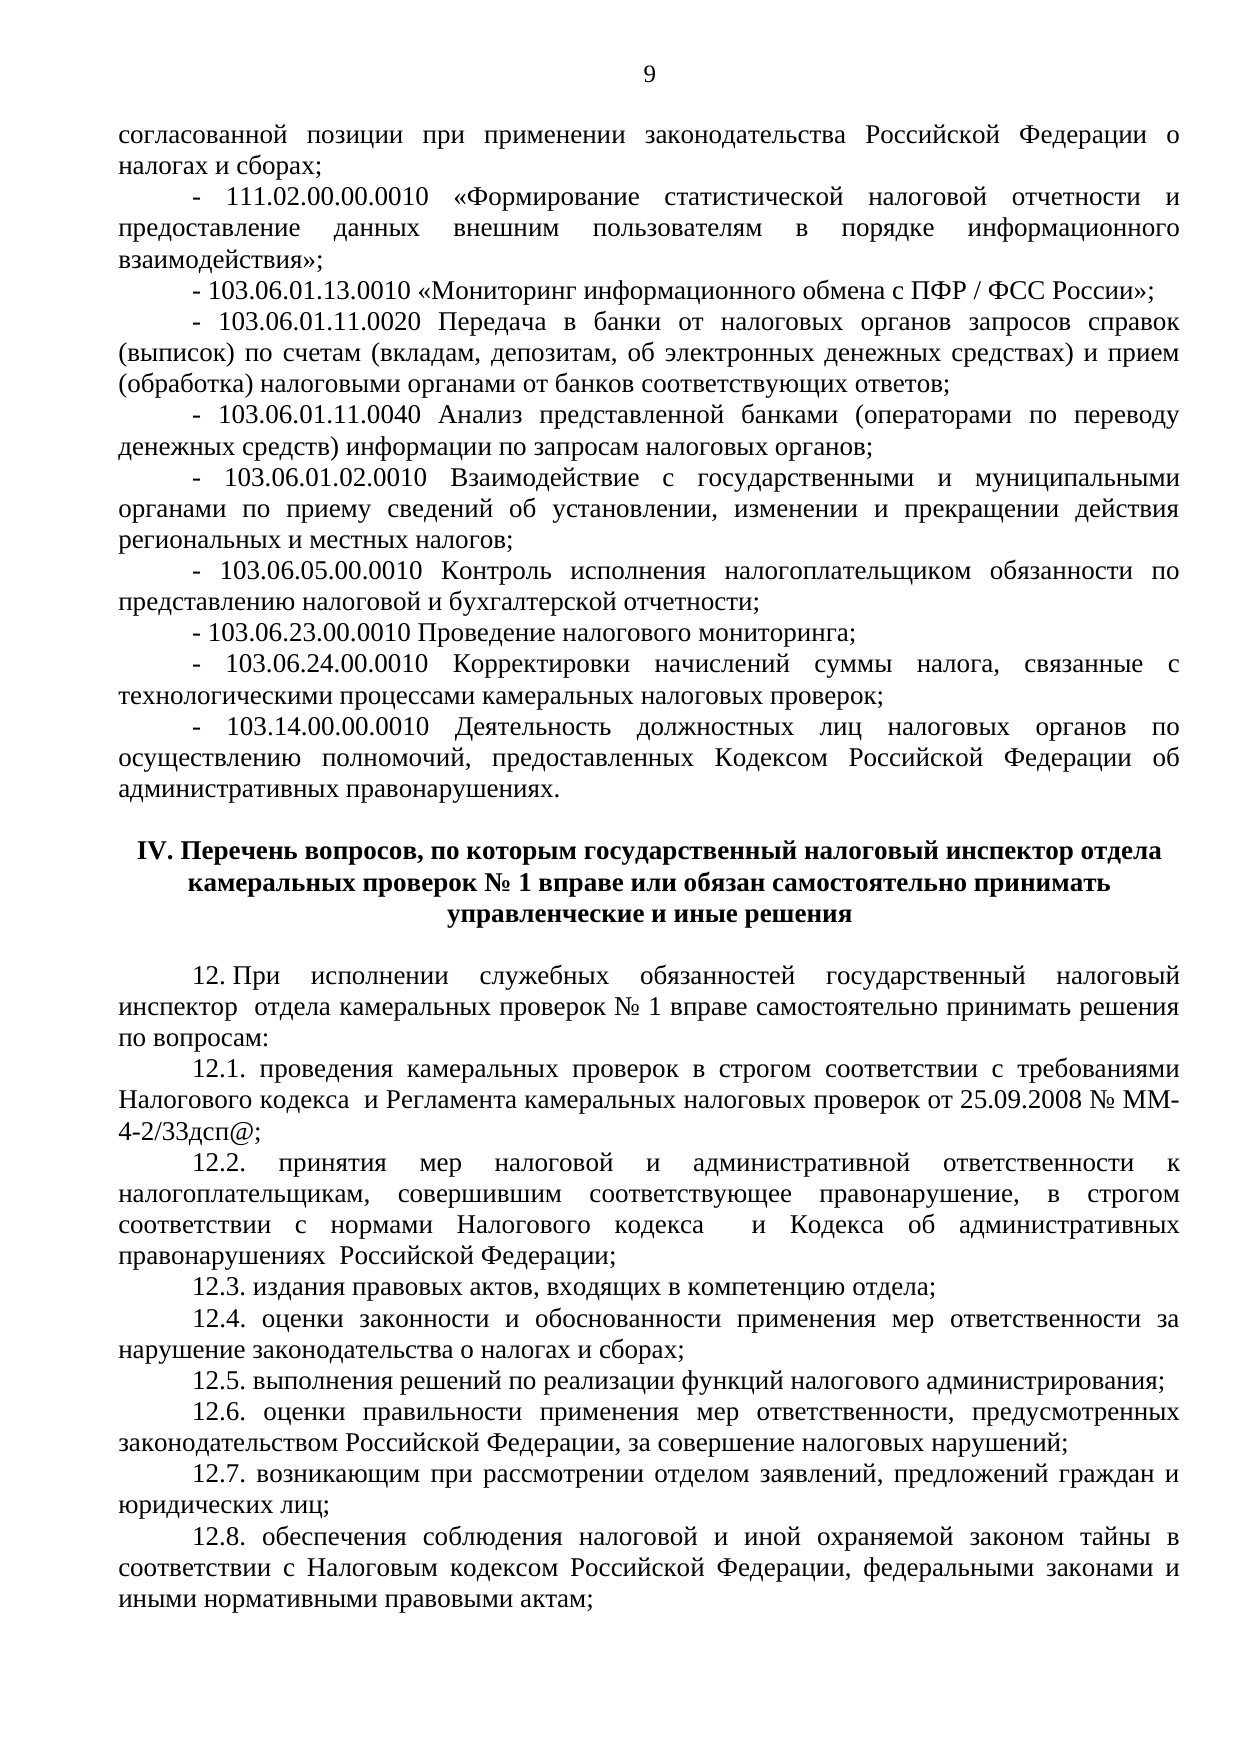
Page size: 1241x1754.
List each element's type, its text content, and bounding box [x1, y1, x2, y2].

text 12.3. издания правовых актов, входящих в компетенцию отдела; [118, 1271, 1181, 1302]
text - 103.06.01.11.0040 Анализ представленной банками (операторами по переводу денежных средств) информации по запросам налоговых органов; [118, 398, 1181, 461]
text 12.1. проведения камеральных проверок в строгом соответствии с требованиями Налогового кодекса и Регламента камеральных налоговых проверок от 25.09.2008 № ММ-4-2/33дсп@; [118, 1052, 1181, 1146]
text 12.8. обеспечения соблюдения налоговой и иной охраняемой законом тайны в соответствии с Налоговым кодексом Российской Федерации, федеральными законами и иными нормативными правовыми актам; [118, 1520, 1181, 1613]
text - 111.02.00.00.0010 «Формирование статистической налоговой отчетности и предоставление данных внешним пользователям в порядке информационного взаимодействия»; [118, 180, 1181, 274]
text 12. При исполнении служебных обязанностей государственный налоговый инспектор отдела камеральных проверок № 1 вправе самостоятельно принимать решения по вопросам: [118, 959, 1181, 1052]
text - 103.06.01.02.0010 Взаимодействие с государственными и муниципальными органами по приему сведений об установлении, изменении и прекращении действия региональных и местных налогов; [118, 461, 1181, 554]
text - 103.14.00.00.0010 Деятельность должностных лиц налоговых органов по осуществлению полномочий, предоставленных Кодексом Российской Федерации об административных правонарушениях. [118, 710, 1181, 803]
text - 103.06.23.00.0010 Проведение налогового мониторинга; [118, 616, 1181, 648]
text 12.4. оценки законности и обоснованности применения мер ответственности за нарушение законодательства о налогах и сборах; [118, 1302, 1181, 1364]
text 12.2. принятия мер налоговой и административной ответственности к налогоплательщикам, совершившим соответствующее правонарушение, в строгом соответствии с нормами Налогового кодекса и Кодекса об административных правонарушениях Российской Федерации; [118, 1146, 1181, 1271]
text - 103.06.05.00.0010 Контроль исполнения налогоплательщиком обязанности по представлению налоговой и бухгалтерской отчетности; [118, 554, 1181, 616]
text IV. Перечень вопросов, по которым государственный налоговый инспектор отдела камеральных проверок № 1 вправе или обязан самостоятельно принимать управленческие и иные решения [118, 834, 1181, 928]
text - 103.06.24.00.0010 Корректировки начислений суммы налога, связанные с технологическими процессами камеральных налоговых проверок; [118, 648, 1181, 710]
text - 103.06.01.13.0010 «Мониторинг информационного обмена с ПФР / ФСС России»; [118, 274, 1181, 305]
text 12.7. возникающим при рассмотрении отделом заявлений, предложений граждан и юридических лиц; [118, 1457, 1181, 1520]
text 12.5. выполнения решений по реализации функций налогового администрирования; [118, 1364, 1181, 1395]
text - 103.06.01.11.0020 Передача в банки от налоговых органов запросов справок (выписок) по счетам (вкладам, депозитам, об электронных денежных средствах) и прием (обработка) налоговыми органами от банков соответствующих ответов; [118, 305, 1181, 398]
text 12.6. оценки правильности применения мер ответственности, предусмотренных законодательством Российской Федерации, за совершение налоговых нарушений; [118, 1395, 1181, 1457]
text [118, 118, 1181, 180]
